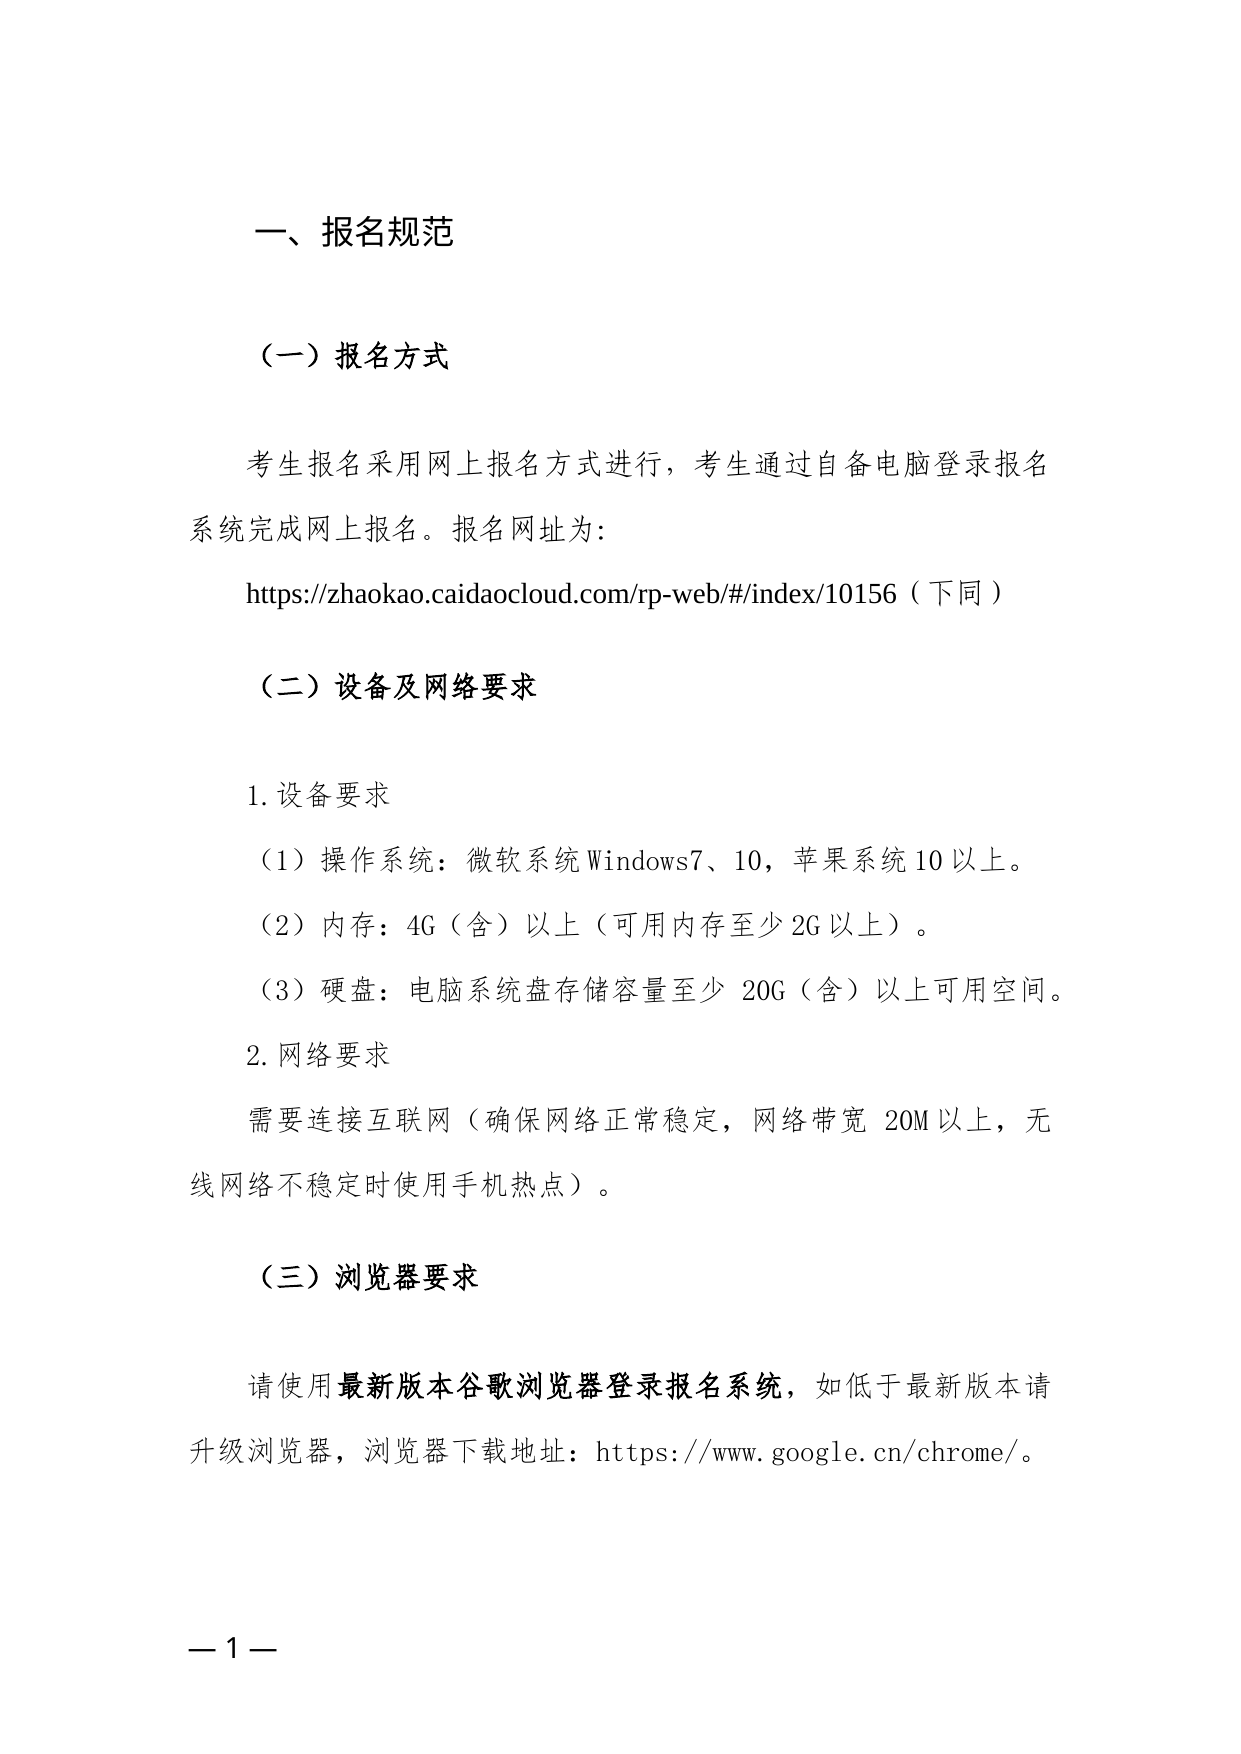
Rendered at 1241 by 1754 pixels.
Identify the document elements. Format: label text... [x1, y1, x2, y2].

subtitle （三）浏览器要求 [187, 1242, 1053, 1307]
text 考生报名采用网上报名方式进行，考生通过自备电脑登录报名系统完成网上报名。报名网址为： [187, 429, 1053, 559]
text （2）内存：4G（含）以上（可用内存至少2G以上）。 [187, 890, 1053, 955]
text （3）硬盘：电脑系统盘存储容量至少 20G（含）以上可用空间。 [187, 955, 1053, 1020]
subtitle （二）设备及网络要求 [187, 652, 1053, 717]
subtitle 一、报名规范 [187, 197, 1053, 262]
text 请使用最新版本谷歌浏览器登录报名系统，如低于最新版本请升级浏览器，浏览器下载地址：https://www.google.cn/chrome/。 [187, 1351, 1053, 1481]
text 1.设备要求 [187, 760, 1053, 825]
text 需要连接互联网（确保网络正常稳定，网络带宽 20M以上，无线网络不稳定时使用手机热点）。 [187, 1085, 1053, 1215]
text 2.网络要求 [187, 1020, 1053, 1085]
text https://zhaokao.caidaocloud.com/rp-web/#/index/10156（下同） [187, 559, 1053, 624]
subtitle （一）报名方式 [187, 321, 1053, 386]
text （1）操作系统：微软系统Windows7、10，苹果系统10以上。 [187, 825, 1053, 890]
